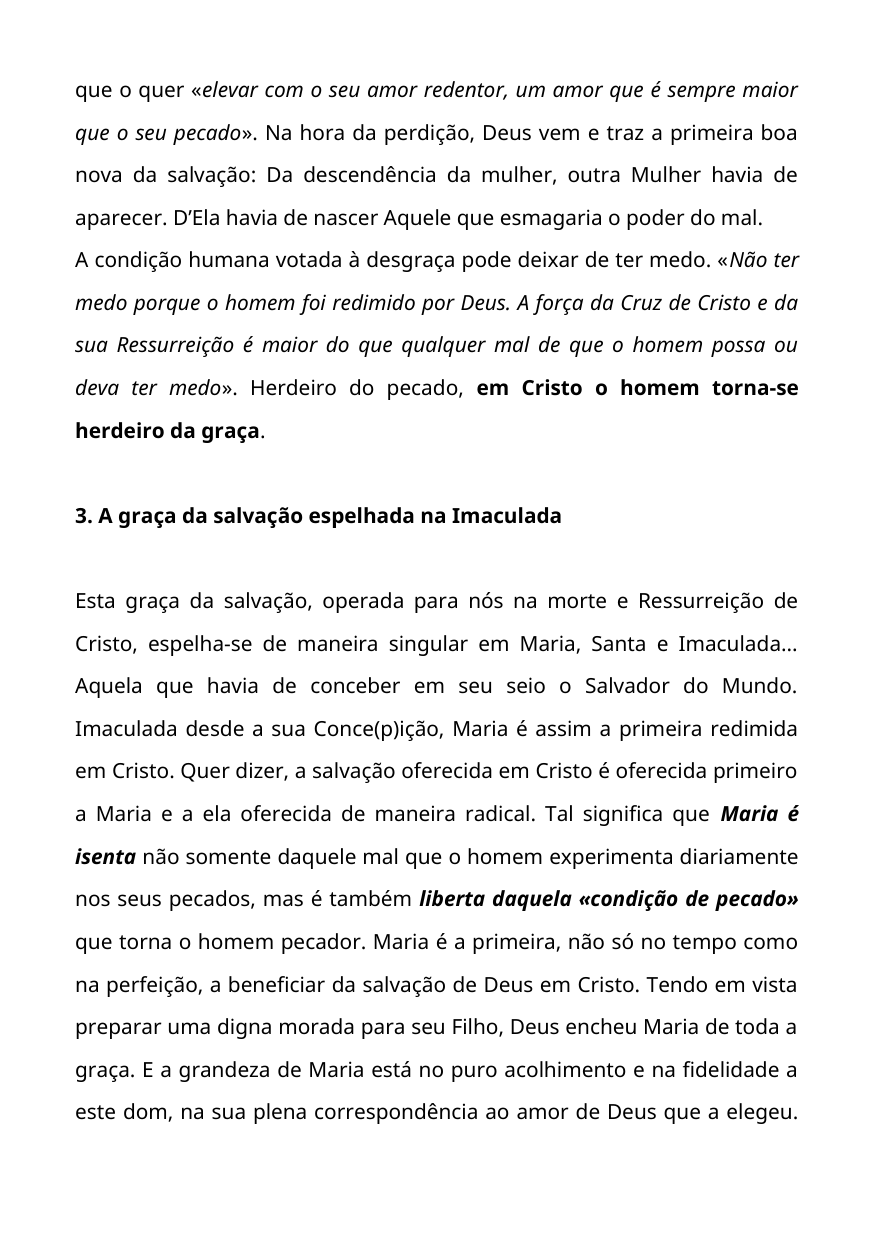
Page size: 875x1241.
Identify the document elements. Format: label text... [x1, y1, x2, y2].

text A condição humana votada à desgraça pode deixar de ter medo. «Não ter medo porque o homem foi redimido por Deus. A força da Cruz de Cristo e da sua Ressurreição é maior do que qualquer mal de que o homem possa ou deva ter medo». Herdeiro do pecado, em Cristo o homem torna-se herdeiro da graça. [75, 245, 799, 444]
text 3. A graça da salvação espelhada na Imaculada [75, 501, 799, 529]
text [75, 586, 799, 1126]
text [75, 75, 799, 231]
